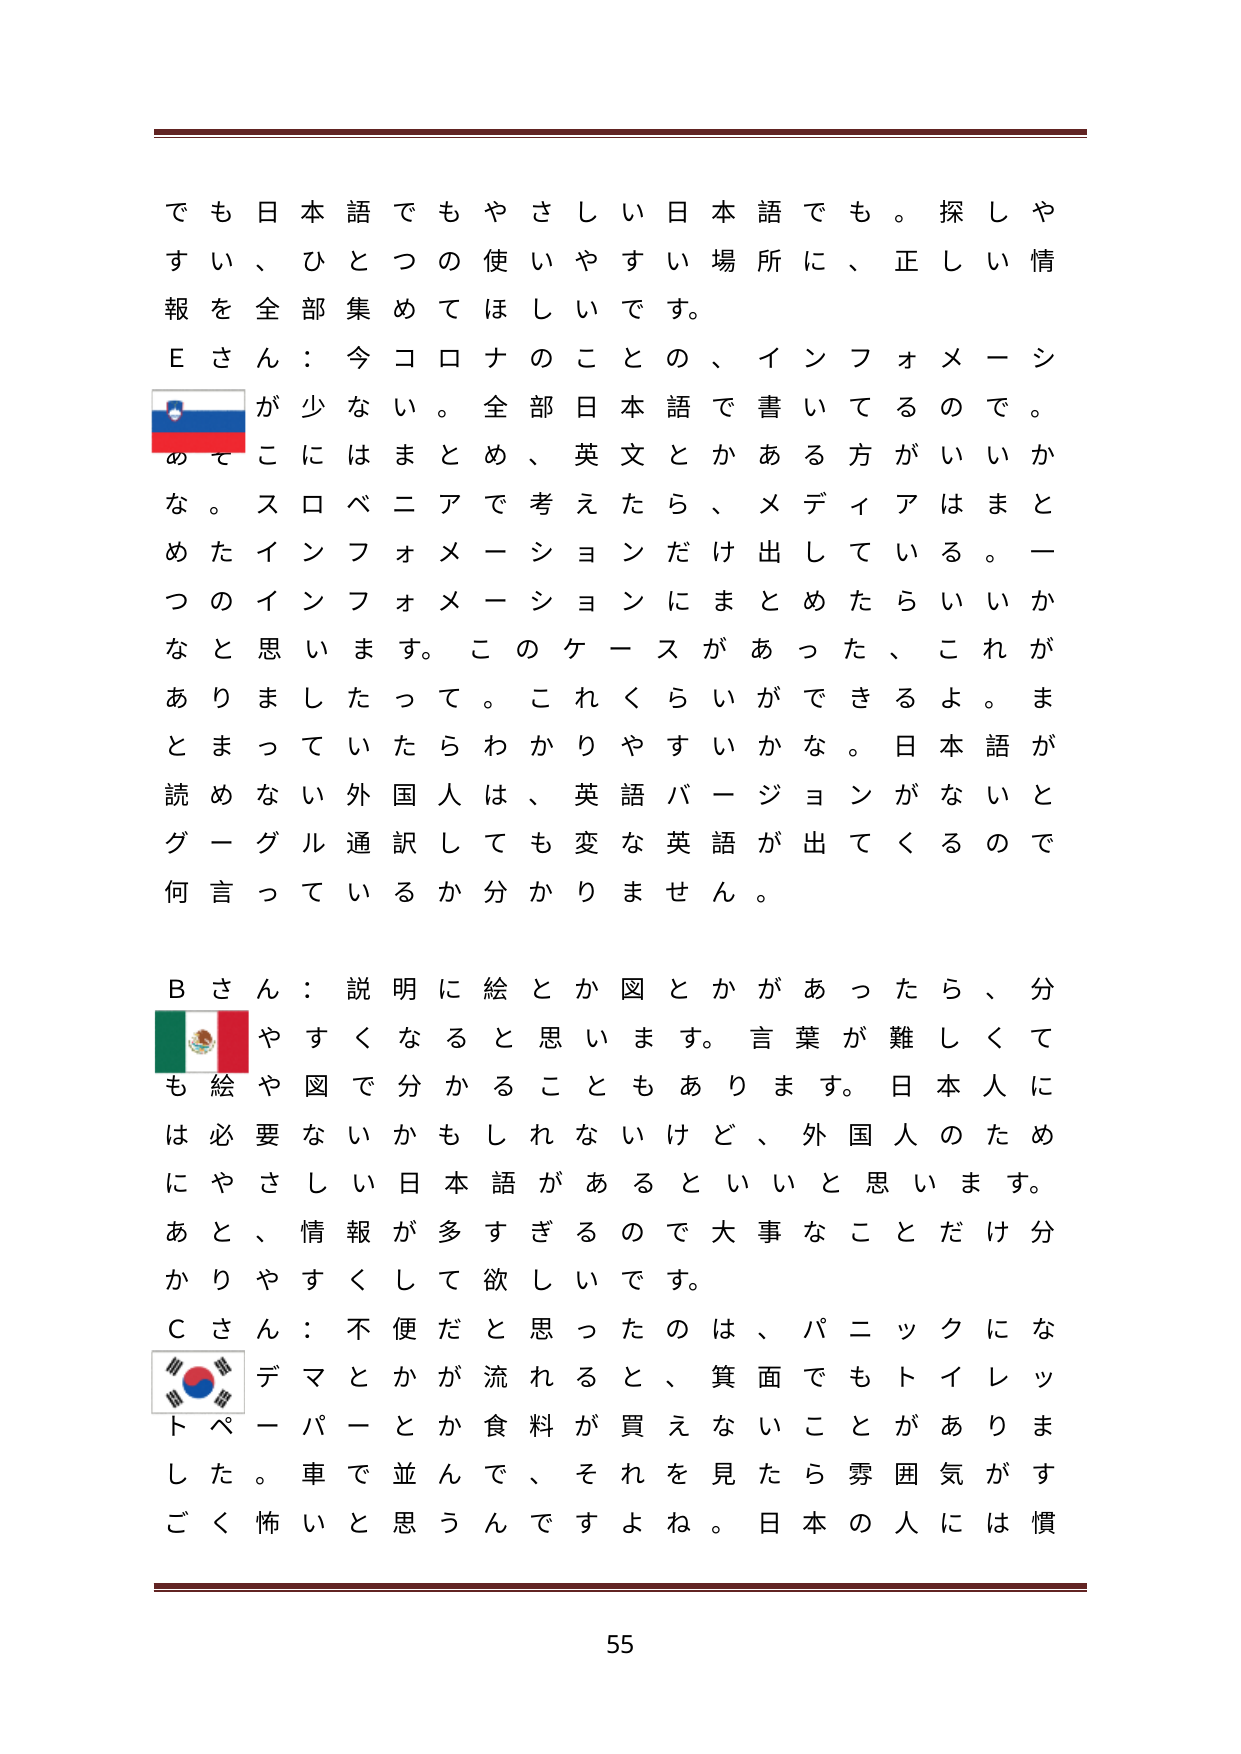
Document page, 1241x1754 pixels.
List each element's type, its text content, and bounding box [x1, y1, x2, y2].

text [72, 187, 1076, 332]
text Ｅさん：今コロナのことの、インフォメーションが少ない。全部日本語で書いてるので。あそこにはまとめ、英文とかある方がいいかな。スロベニアで考えたら、メディアはまとめたインフォメーションだけ出している。一つのインフォメーションにまとめたらいいかなと思います。このケースがあった、これがありましたって。これくらいができるよ。まとまっていたらわかりやすいかな。日本語が読めない外国人は、英語バージョンがないと、グーグル通訳しても変な英語が出てくるので、何言っているか分かりません。 [72, 332, 1076, 915]
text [72, 1303, 1076, 1546]
text Ｂさん：説明に絵とか図とかがあったら、分かりやすくなると思います。言葉が難しくても絵や図で分かることもあります。日本人には必要ないかもしれないけど、外国人のためにやさしい日本語があるといいと思います。あと、情報が多すぎるので大事なことだけ分かりやすくして欲しいです。 [72, 963, 1076, 1303]
picture [151, 1335, 245, 1430]
picture [154, 995, 249, 1089]
picture [151, 374, 246, 469]
